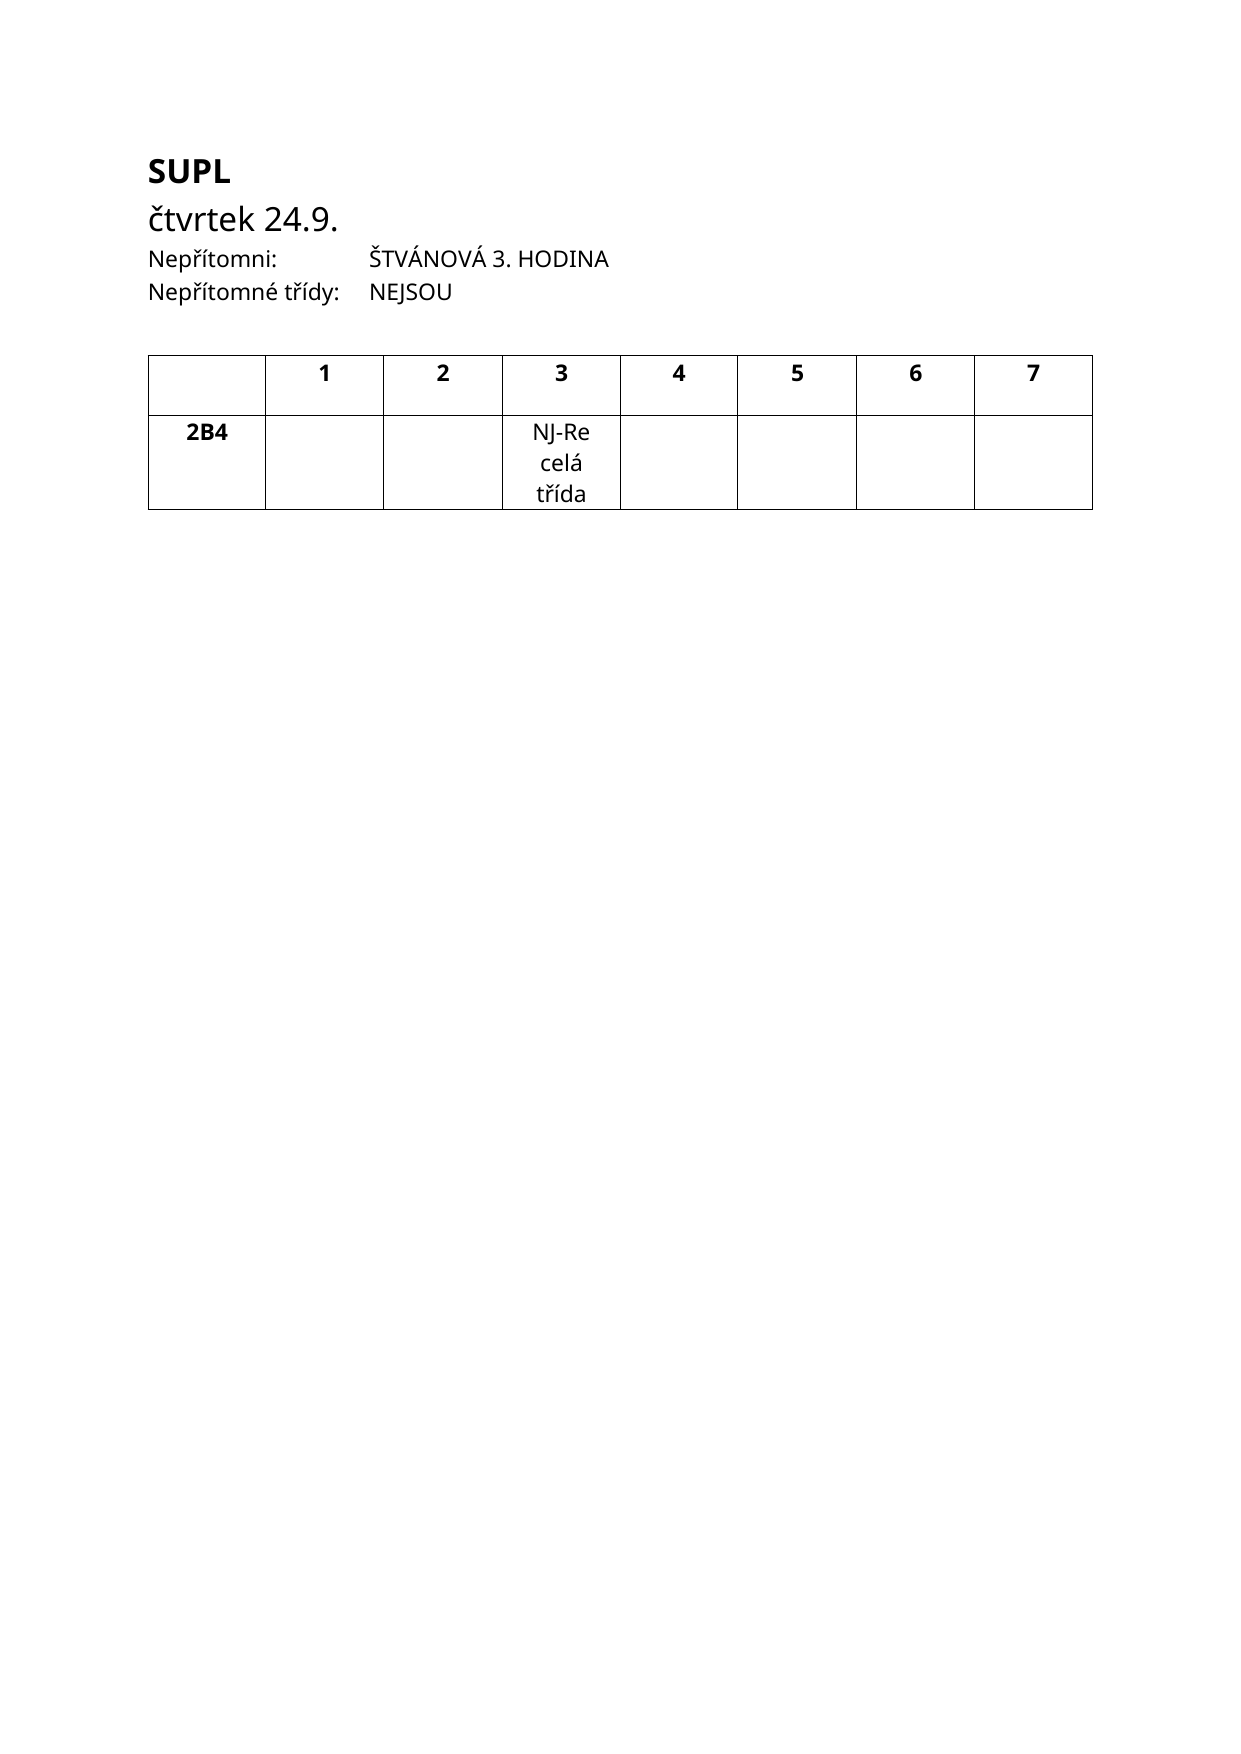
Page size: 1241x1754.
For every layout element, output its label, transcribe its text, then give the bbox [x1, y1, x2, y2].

table_cell 2B4 [149, 416, 265, 509]
table_header 4 [621, 356, 737, 414]
table_cell [384, 416, 502, 509]
table_cell [738, 416, 856, 509]
table_header 5 [738, 356, 856, 414]
table_cell NJ-Re celá třída [503, 416, 620, 509]
table_header 6 [857, 356, 974, 414]
table_cell [621, 416, 737, 509]
table_header [149, 356, 265, 414]
table_header 3 [503, 356, 620, 414]
table_header 2 [384, 356, 502, 414]
table_header 7 [975, 356, 1092, 414]
table_header 1 [266, 356, 383, 414]
table_cell [975, 416, 1092, 509]
table_cell [857, 416, 974, 509]
text SUPL čtvrtek 24.9. Nepřítomni: ŠTVÁNOVÁ 3. HODINA Nepřítomné třídy: NEJSOU [148, 148, 1093, 337]
table_cell [266, 416, 383, 509]
